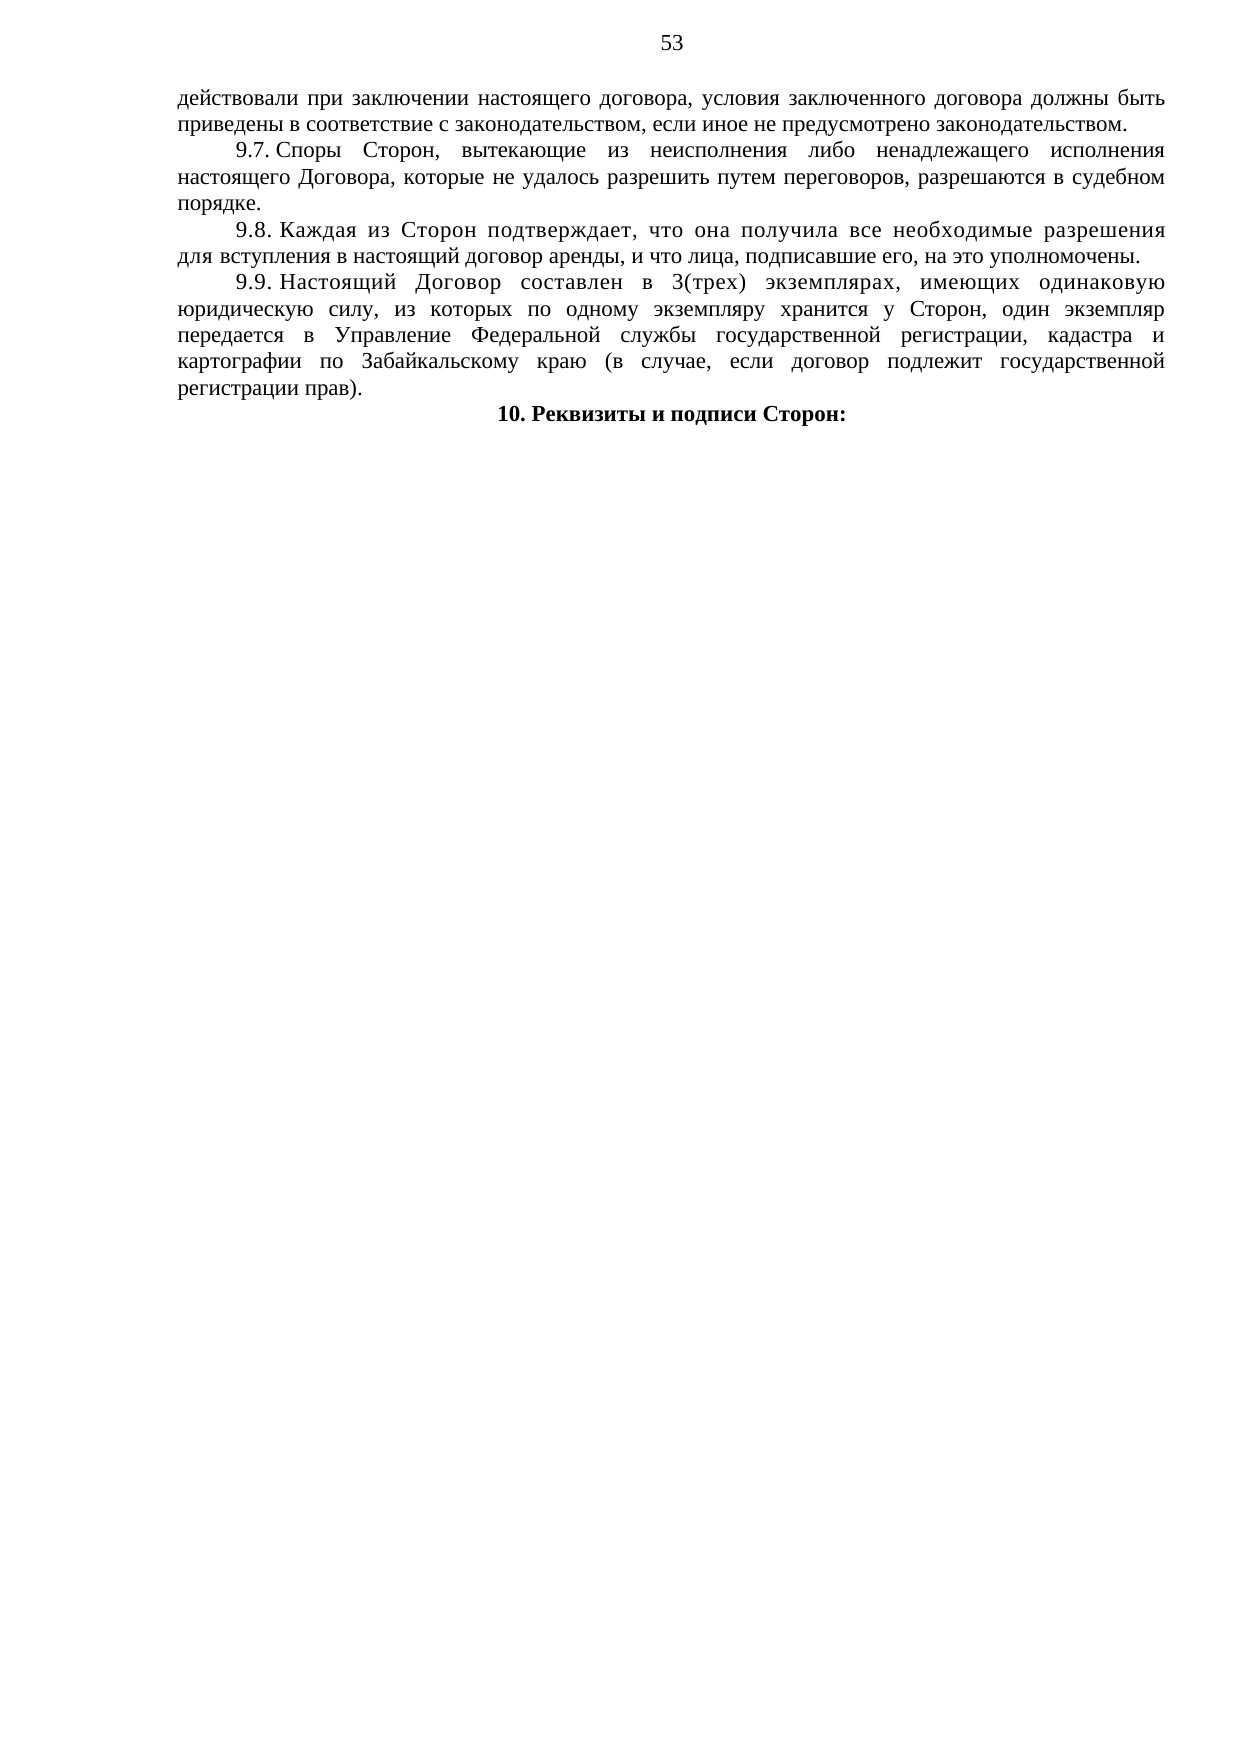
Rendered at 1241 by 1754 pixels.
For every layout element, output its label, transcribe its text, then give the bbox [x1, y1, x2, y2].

text 9.9. Настоящий Договор составлен в 3(трех) экземплярах, имеющих одинаковую юридическую силу, из которых по одному экземпляру хранится у Сторон, один экземпляр передается в Управление Федеральной службы государственной регистрации, кадастра и картографии по Забайкальскому краю (в случае, если договор подлежит государственной регистрации прав). [177, 268, 1167, 400]
text 9.8. Каждая из Сторон подтверждает, что она получила все необходимые разрешения для вступления в настоящий договор аренды, и что лица, подписавшие его, на это уполномочены. [177, 216, 1167, 268]
text 10. Реквизиты и подписи Сторон: [177, 400, 1167, 426]
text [177, 84, 1167, 137]
text 9.7. Споры Сторон, вытекающие из неисполнения либо ненадлежащего исполнения настоящего Договора, которые не удалось разрешить путем переговоров, разрешаются в судебном порядке. [177, 137, 1167, 216]
